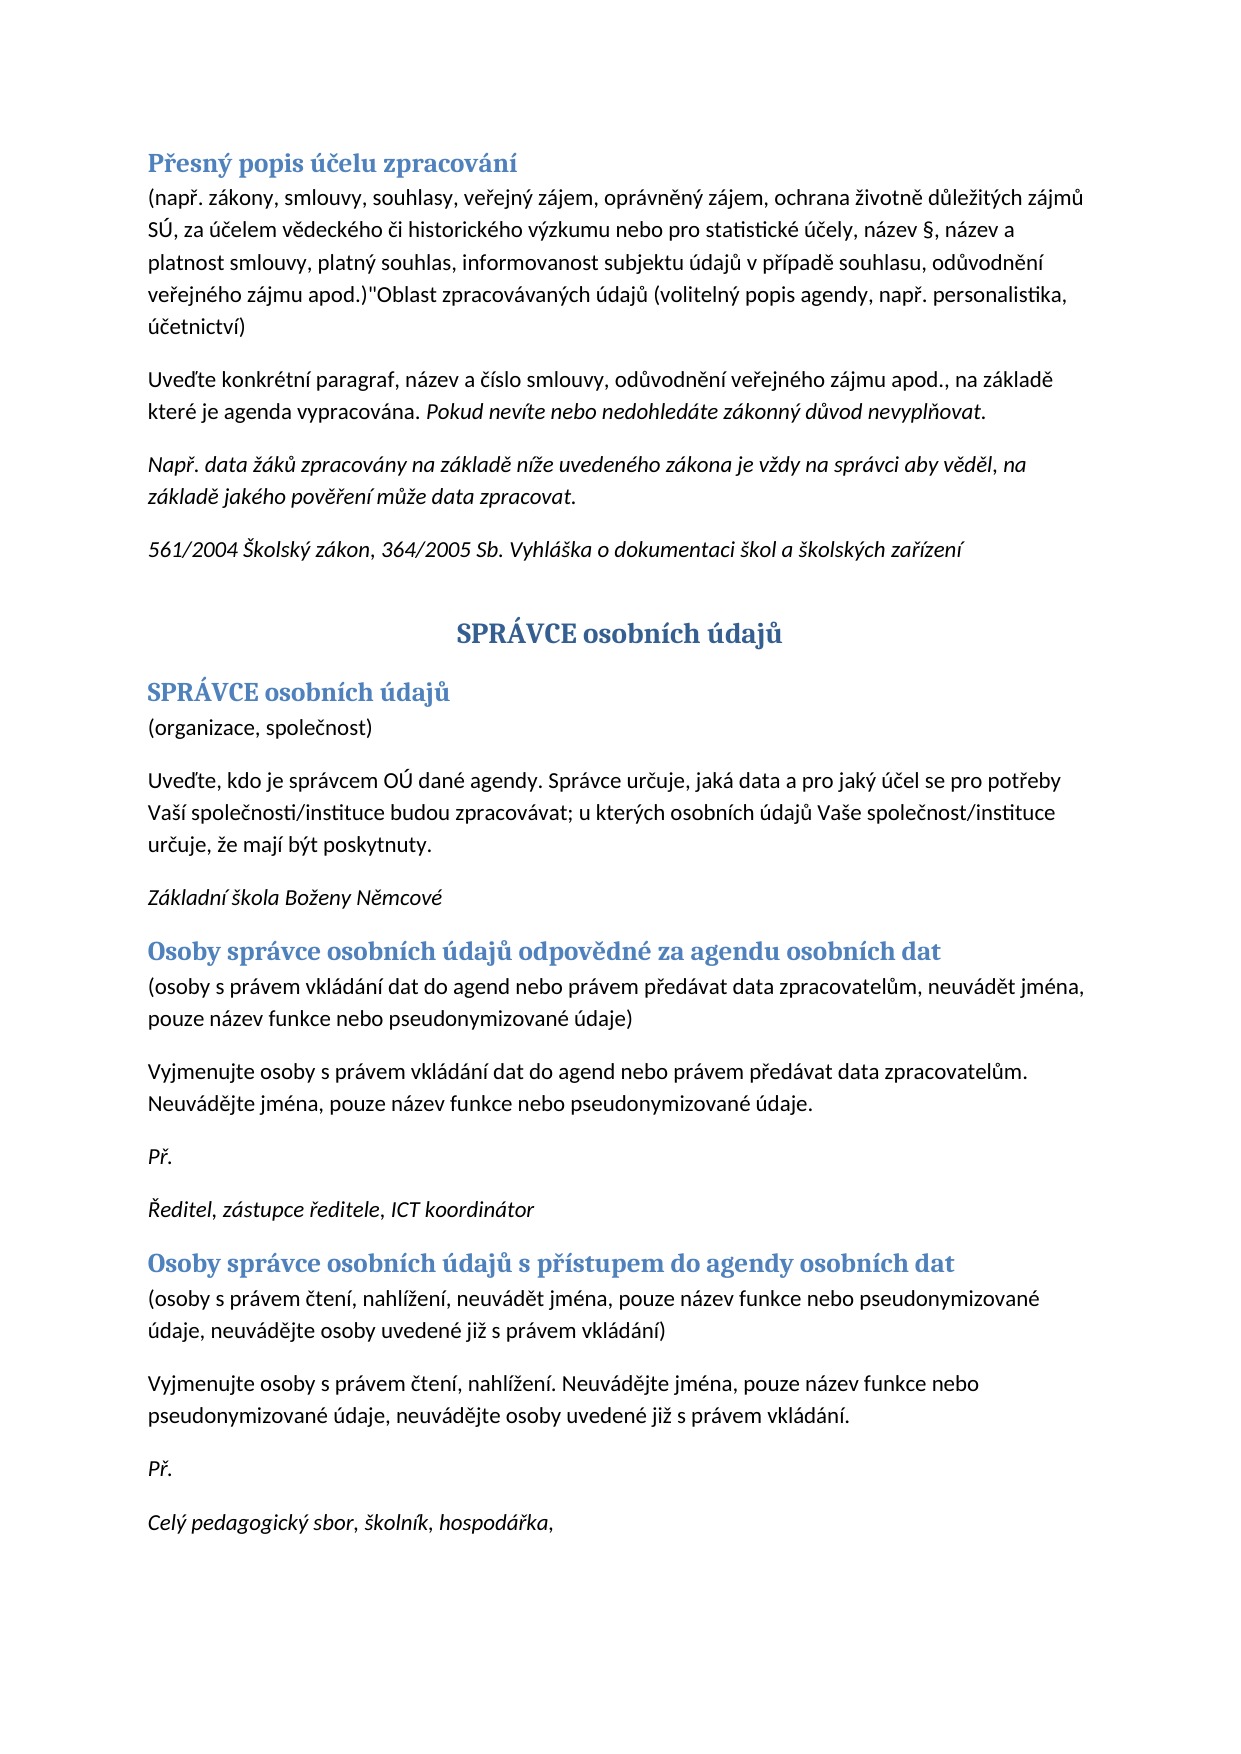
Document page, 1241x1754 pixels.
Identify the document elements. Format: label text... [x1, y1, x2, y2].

subtitle Osoby správce osobních údajů odpovědné za agendu osobních dat [148, 936, 1093, 967]
subtitle Přesný popis účelu zpracování [148, 148, 1093, 179]
text Základní škola Boženy Němcové [148, 883, 1093, 911]
text (např. zákony, smlouvy, souhlasy, veřejný zájem, oprávněný zájem, ochrana životně důležitých zájmů SÚ, za účelem vědeckého či historického výzkumu nebo pro statistické účely, název §, název a platnost smlouvy, platný souhlas, informovanost subjektu údajů v případě souhlasu, odůvodnění veřejného zájmu apod.)"Oblast zpracovávaných údajů (volitelný popis agendy, např. personalistika, účetnictví) [148, 183, 1093, 340]
subtitle Osoby správce osobních údajů s přístupem do agendy osobních dat [148, 1248, 1093, 1279]
text (organizace, společnost) [148, 713, 1093, 741]
text 561/2004 Školský zákon, 364/2005 Sb. Vyhláška o dokumentaci škol a školských zařízení [148, 536, 1093, 563]
text Uveďte konkrétní paragraf, název a číslo smlouvy, odůvodnění veřejného zájmu apod., na základě které je agenda vypracována. Pokud nevíte nebo nedohledáte zákonný důvod nevyplňovat. [148, 365, 1093, 425]
text Vyjmenujte osoby s právem vkládání dat do agend nebo právem předávat data zpracovatelům. Neuvádějte jména, pouze název funkce nebo pseudonymizované údaje. [148, 1057, 1093, 1117]
text Př. [148, 1142, 1093, 1170]
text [148, 1369, 1093, 1429]
text Uveďte, kdo je správcem OÚ dané agendy. Správce určuje, jaká data a pro jaký účel se pro potřeby Vaší společnosti/instituce budou zpracovávat; u kterých osobních údajů Vaše společnost/instituce určuje, že mají být poskytnuty. [148, 766, 1093, 858]
text (osoby s právem čtení, nahlížení, neuvádět jména, pouze název funkce nebo pseudonymizované údaje, neuvádějte osoby uvedené již s právem vkládání) [148, 1284, 1093, 1344]
text (osoby s právem vkládání dat do agend nebo právem předávat data zpracovatelům, neuvádět jména, pouze název funkce nebo pseudonymizované údaje) [148, 972, 1093, 1032]
text Např. data žáků zpracovány na základě níže uvedeného zákona je vždy na správci aby věděl, na základě jakého pověření může data zpracovat. [148, 450, 1093, 511]
text Celý pedagogický sbor, školník, hospodářka, [148, 1508, 1093, 1536]
subtitle SPRÁVCE osobních údajů [148, 677, 1093, 708]
text Ředitel, zástupce ředitele, ICT koordinátor [148, 1195, 1093, 1223]
text Př. [148, 1454, 1093, 1483]
subtitle SPRÁVCE osobních údajů [148, 618, 1093, 651]
